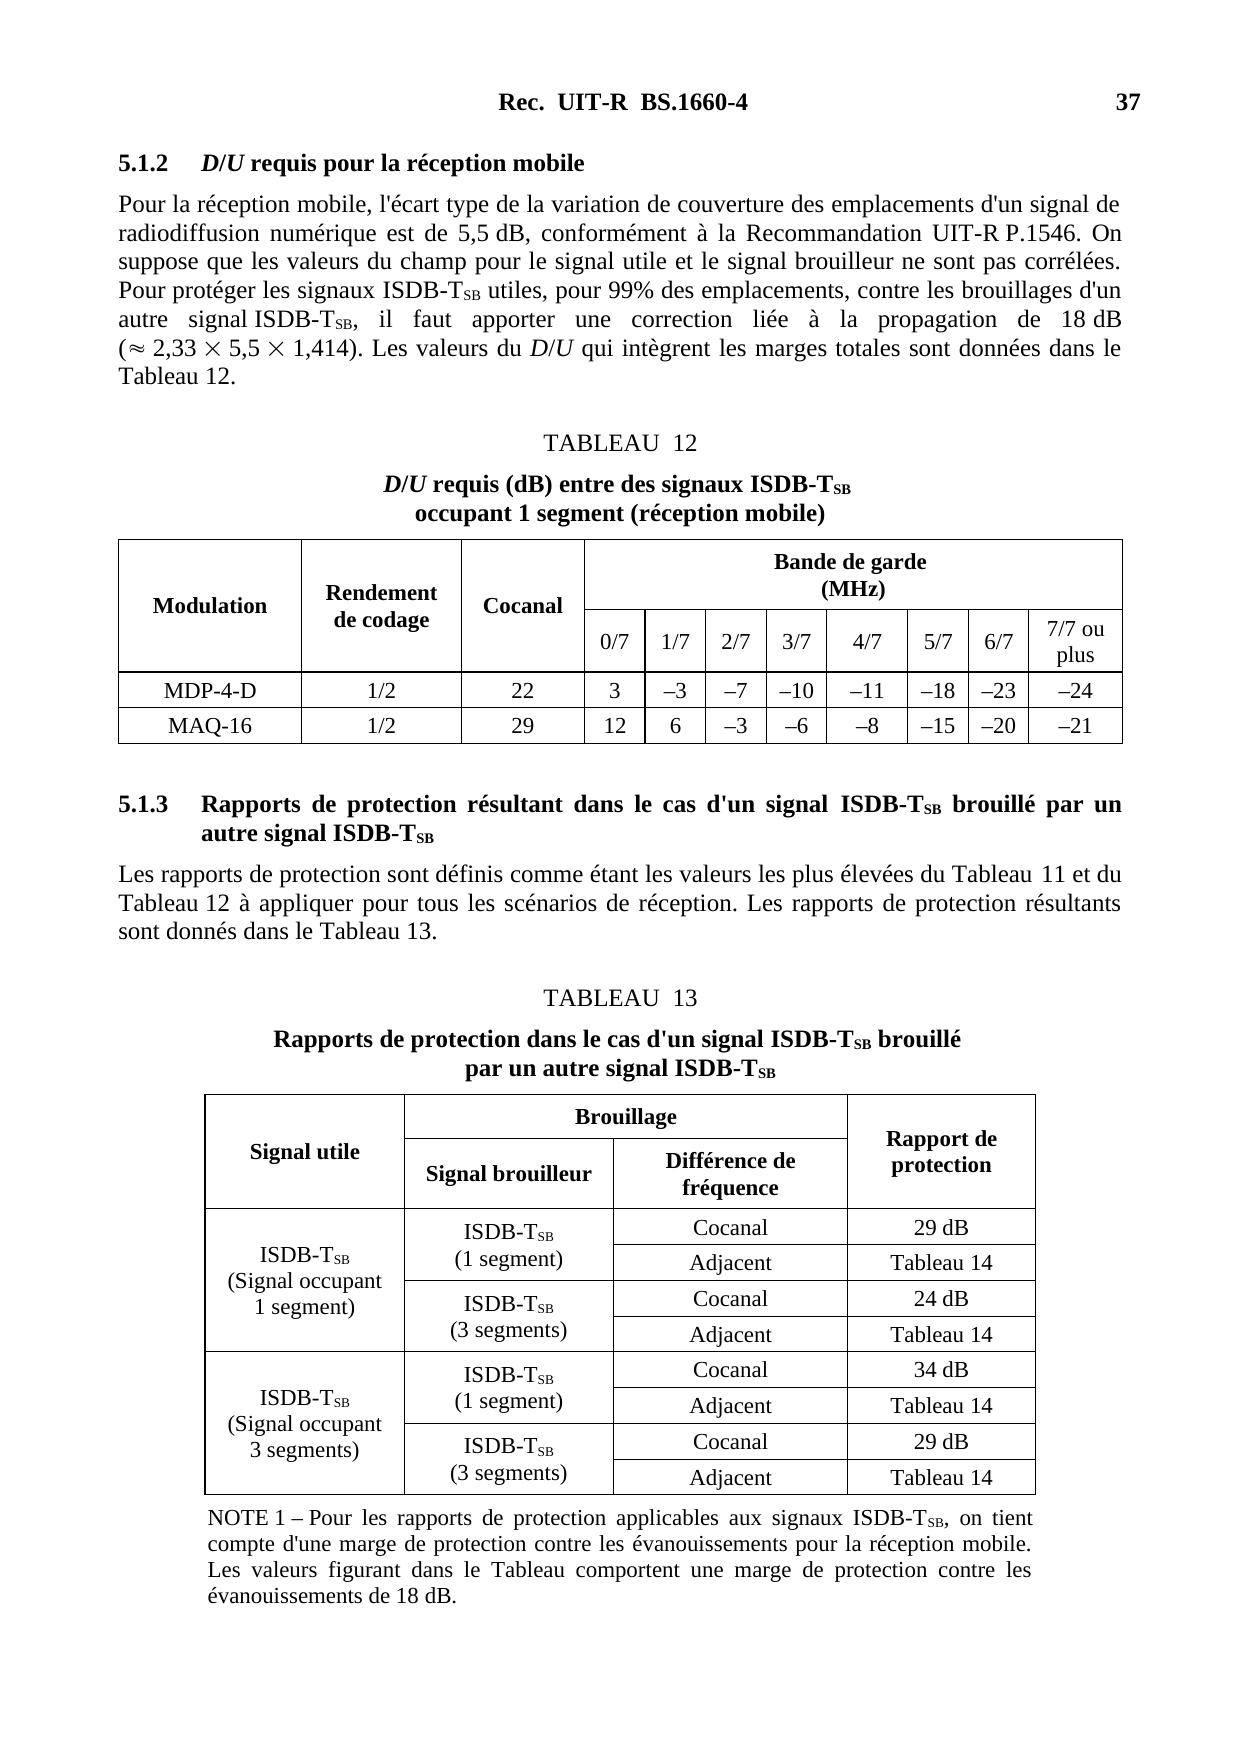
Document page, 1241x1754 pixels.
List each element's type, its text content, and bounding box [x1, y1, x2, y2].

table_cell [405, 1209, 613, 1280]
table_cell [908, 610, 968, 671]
text TABLEAU 12 [118, 428, 1122, 456]
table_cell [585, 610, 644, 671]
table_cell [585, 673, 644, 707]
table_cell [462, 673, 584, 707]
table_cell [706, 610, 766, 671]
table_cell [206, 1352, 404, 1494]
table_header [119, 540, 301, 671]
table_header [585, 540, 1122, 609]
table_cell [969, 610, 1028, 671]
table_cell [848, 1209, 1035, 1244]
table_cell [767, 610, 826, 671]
text TABLEAU 13 [118, 983, 1122, 1011]
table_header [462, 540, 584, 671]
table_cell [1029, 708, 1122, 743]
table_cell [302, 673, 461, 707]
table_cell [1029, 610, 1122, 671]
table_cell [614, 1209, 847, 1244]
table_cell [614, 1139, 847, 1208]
text Pour la réception mobile, l'écart type de la variation de couverture des emplacements d'un signal de radiodiffusion numérique est de 5,5 dB, conformément à la Recommandation UIT-R P.1546. On suppose que les valeurs du champ pour le signal utile et le signal brouilleur ne sont pas corrélées. Pour protéger les signaux ISDB-TSB utiles, pour 99% des emplacements, contre les brouillages d'un autre signal ISDB-TSB, il faut apporter une correction liée à la propagation de 18 dB ( 2,33 5,5 1,414). Les valeurs du D/U qui intègrent les marges totales sont données dans le Tableau 12. [118, 189, 1122, 390]
subtitle 5.1.2 D/U requis pour la réception mobile [118, 148, 1122, 176]
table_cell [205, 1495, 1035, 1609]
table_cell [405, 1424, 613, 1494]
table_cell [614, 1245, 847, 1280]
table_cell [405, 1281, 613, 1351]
title Rapports de protection dans le cas d'un signal ISDB-TSB brouillé par un autre signal ISDB-TSB [118, 1024, 1122, 1081]
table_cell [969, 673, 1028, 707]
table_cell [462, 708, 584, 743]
text Les rapports de protection sont définis comme étant les valeurs les plus élevées du Tableau 11 et du Tableau 12 à appliquer pour tous les scénarios de réception. Les rapports de protection résultants sont donnés dans le Tableau 13. [118, 859, 1122, 945]
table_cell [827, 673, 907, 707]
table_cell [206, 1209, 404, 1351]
subtitle 5.1.3 Rapports de protection résultant dans le cas d'un signal ISDB-TSB brouillé par un autre signal ISDB-TSB [118, 789, 1122, 846]
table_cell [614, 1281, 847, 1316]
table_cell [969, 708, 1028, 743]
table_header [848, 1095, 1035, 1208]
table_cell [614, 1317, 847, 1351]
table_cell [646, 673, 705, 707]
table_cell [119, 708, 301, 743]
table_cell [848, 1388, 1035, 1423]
title D/U requis (dB) entre des signaux ISDB-TSB occupant 1 segment (réception mobile) [118, 469, 1122, 526]
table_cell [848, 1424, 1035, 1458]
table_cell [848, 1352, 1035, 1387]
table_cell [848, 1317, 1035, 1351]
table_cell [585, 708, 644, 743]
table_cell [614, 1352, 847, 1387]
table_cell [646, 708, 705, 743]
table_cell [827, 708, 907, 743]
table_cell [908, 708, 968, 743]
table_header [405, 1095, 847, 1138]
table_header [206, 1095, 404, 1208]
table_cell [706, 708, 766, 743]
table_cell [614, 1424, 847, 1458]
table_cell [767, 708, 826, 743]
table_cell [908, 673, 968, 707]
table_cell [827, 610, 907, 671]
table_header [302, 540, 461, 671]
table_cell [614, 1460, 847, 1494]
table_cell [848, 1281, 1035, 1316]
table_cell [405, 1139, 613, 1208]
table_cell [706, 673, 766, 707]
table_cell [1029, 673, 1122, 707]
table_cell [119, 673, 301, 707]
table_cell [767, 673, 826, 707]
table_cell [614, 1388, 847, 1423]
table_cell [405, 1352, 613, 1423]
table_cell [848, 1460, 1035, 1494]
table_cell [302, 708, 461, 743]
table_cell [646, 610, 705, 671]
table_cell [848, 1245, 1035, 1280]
